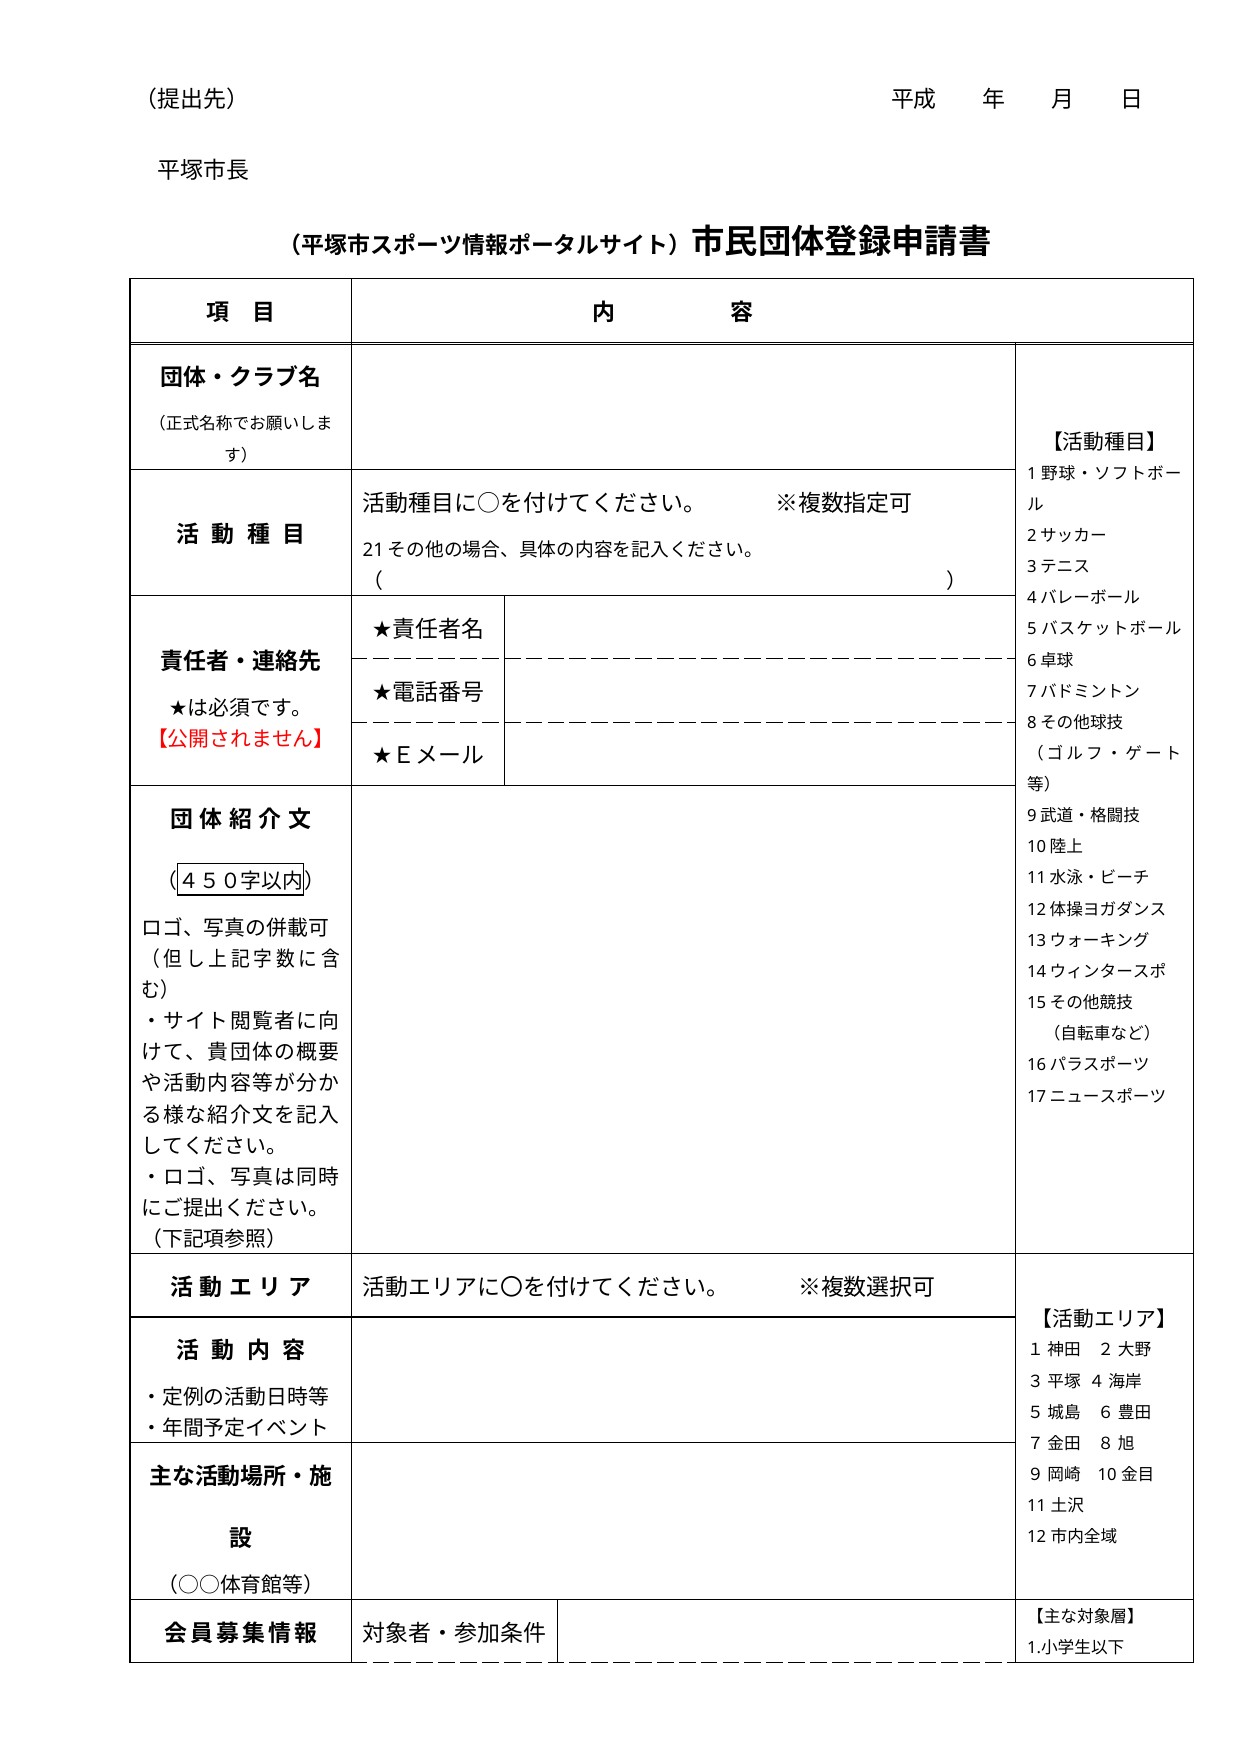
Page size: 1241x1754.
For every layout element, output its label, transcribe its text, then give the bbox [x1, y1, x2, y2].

table_cell ★責任者名 [352, 596, 504, 658]
table_cell [352, 786, 1015, 1253]
table_cell [505, 596, 1015, 658]
text （提出先） 平成 年 月 日 [89, 66, 1181, 129]
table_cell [1016, 1600, 1193, 1662]
table_header 内 容 [352, 279, 1193, 342]
table_cell 【活動種目】 1野球・ソフトボール 2サッカー 3テニス 4バレーボール 5バスケットボール6卓球 7バドミントン 8その他球技 （ゴルフ・ゲート等） 9武道・格闘技 10陸上 11水泳・ビーチ 12体操ヨガダンス 13ウォーキング 14ウィンタースポ 15その他競技 （自転車など） 16パラスポーツ 17ニュースポーツ [1016, 345, 1193, 1253]
table_cell ★電話番号 [352, 658, 504, 722]
table_cell 活動種目 [131, 470, 351, 595]
table_cell [352, 1443, 1015, 1599]
table_cell 団体・クラブ名 （正式名称でお願いします） [131, 345, 351, 469]
table_cell 会員募集情報 【公開されます】 [131, 1600, 351, 1662]
table_cell 団体紹介文 （４５０字以内） ロゴ、写真の併載可 （但し上記字数に含む） ・サイト閲覧者に向けて、貴団体の概要や活動内容等が分かる様な紹介文を記入してください。 ・ロゴ、写真は同時にご提出ください。 （下記項参照） [131, 786, 351, 1253]
table_cell [505, 722, 1015, 785]
table_cell 活動内容 ・定例の活動日時等 ・年間予定イベント [131, 1318, 351, 1442]
table_cell 主な活動場所・施設 （○○体育館等） [131, 1443, 351, 1599]
table_header 項 目 [131, 279, 351, 342]
table_cell 【活動エリア】 １ 神田 ２ 大野 ３ 平塚 ４ 海岸 ５ 城島 ６ 豊田 ７ 金田 ８ 旭 ９ 岡崎 10 金目 11 土沢 12 市内全域 [1016, 1254, 1193, 1599]
table_cell 活動エリア [131, 1254, 351, 1316]
table_cell [352, 345, 1015, 469]
table_cell 責任者・連絡先 ★は必須です。 【公開されません】 [131, 596, 351, 785]
text （平塚市スポーツ情報ポータルサイト）市民団体登録申請書 [89, 208, 1181, 270]
table_cell [558, 1600, 1015, 1662]
table_cell 活動エリアに〇を付けてください。 ※複数選択可 [352, 1254, 1015, 1316]
table_cell 対象者・参加条件 [352, 1600, 557, 1662]
table_cell [352, 1318, 1015, 1442]
table_cell [505, 658, 1015, 722]
table_cell ★Ｅメール [352, 722, 504, 785]
text 平塚市長 [157, 137, 1181, 199]
table_cell 活動種目に○を付けてください。 ※複数指定可 21その他の場合、具体の内容を記入ください。 （ ） [352, 470, 1015, 595]
